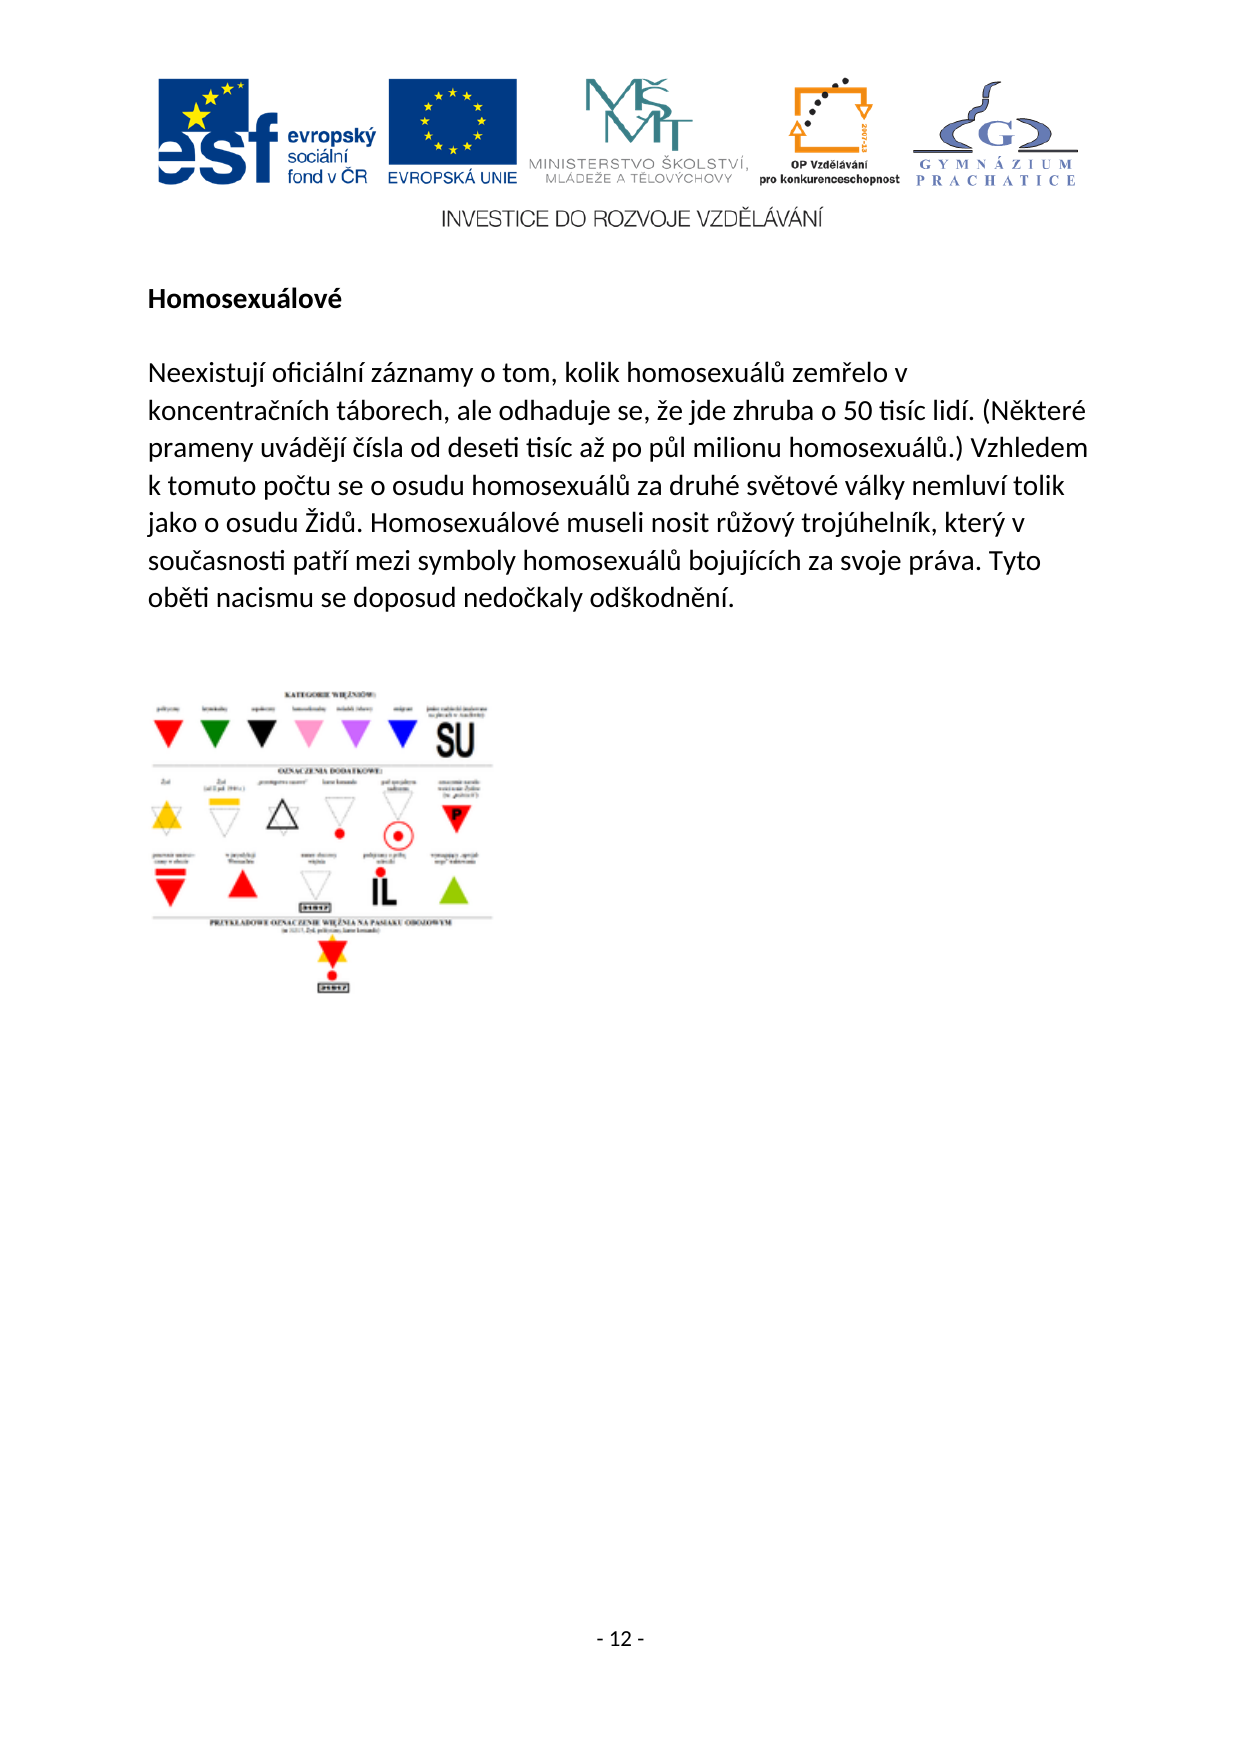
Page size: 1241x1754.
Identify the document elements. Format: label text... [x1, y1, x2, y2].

picture [147, 691, 495, 995]
text Neexistují oficiální záznamy o tom, kolik homosexuálů zemřelo v koncentračních táborech, ale odhaduje se, že jde zhruba o 50 tisíc lidí. (Některé prameny uvádějí čísla od deseti tisíc až po půl milionu homosexuálů.) Vzhledem k tomuto počtu se o osudu homosexuálů za druhé světové války nemluví tolik jako o osudu Židů. Homosexuálové museli nosit růžový trojúhelník, který v současnosti patří mezi symboly homosexuálů bojujících za svoje práva. Tyto oběti nacismu se doposud nedočkaly odškodnění. [148, 354, 1093, 614]
picture [147, 73, 1091, 243]
text Homosexuálové [148, 280, 1093, 315]
